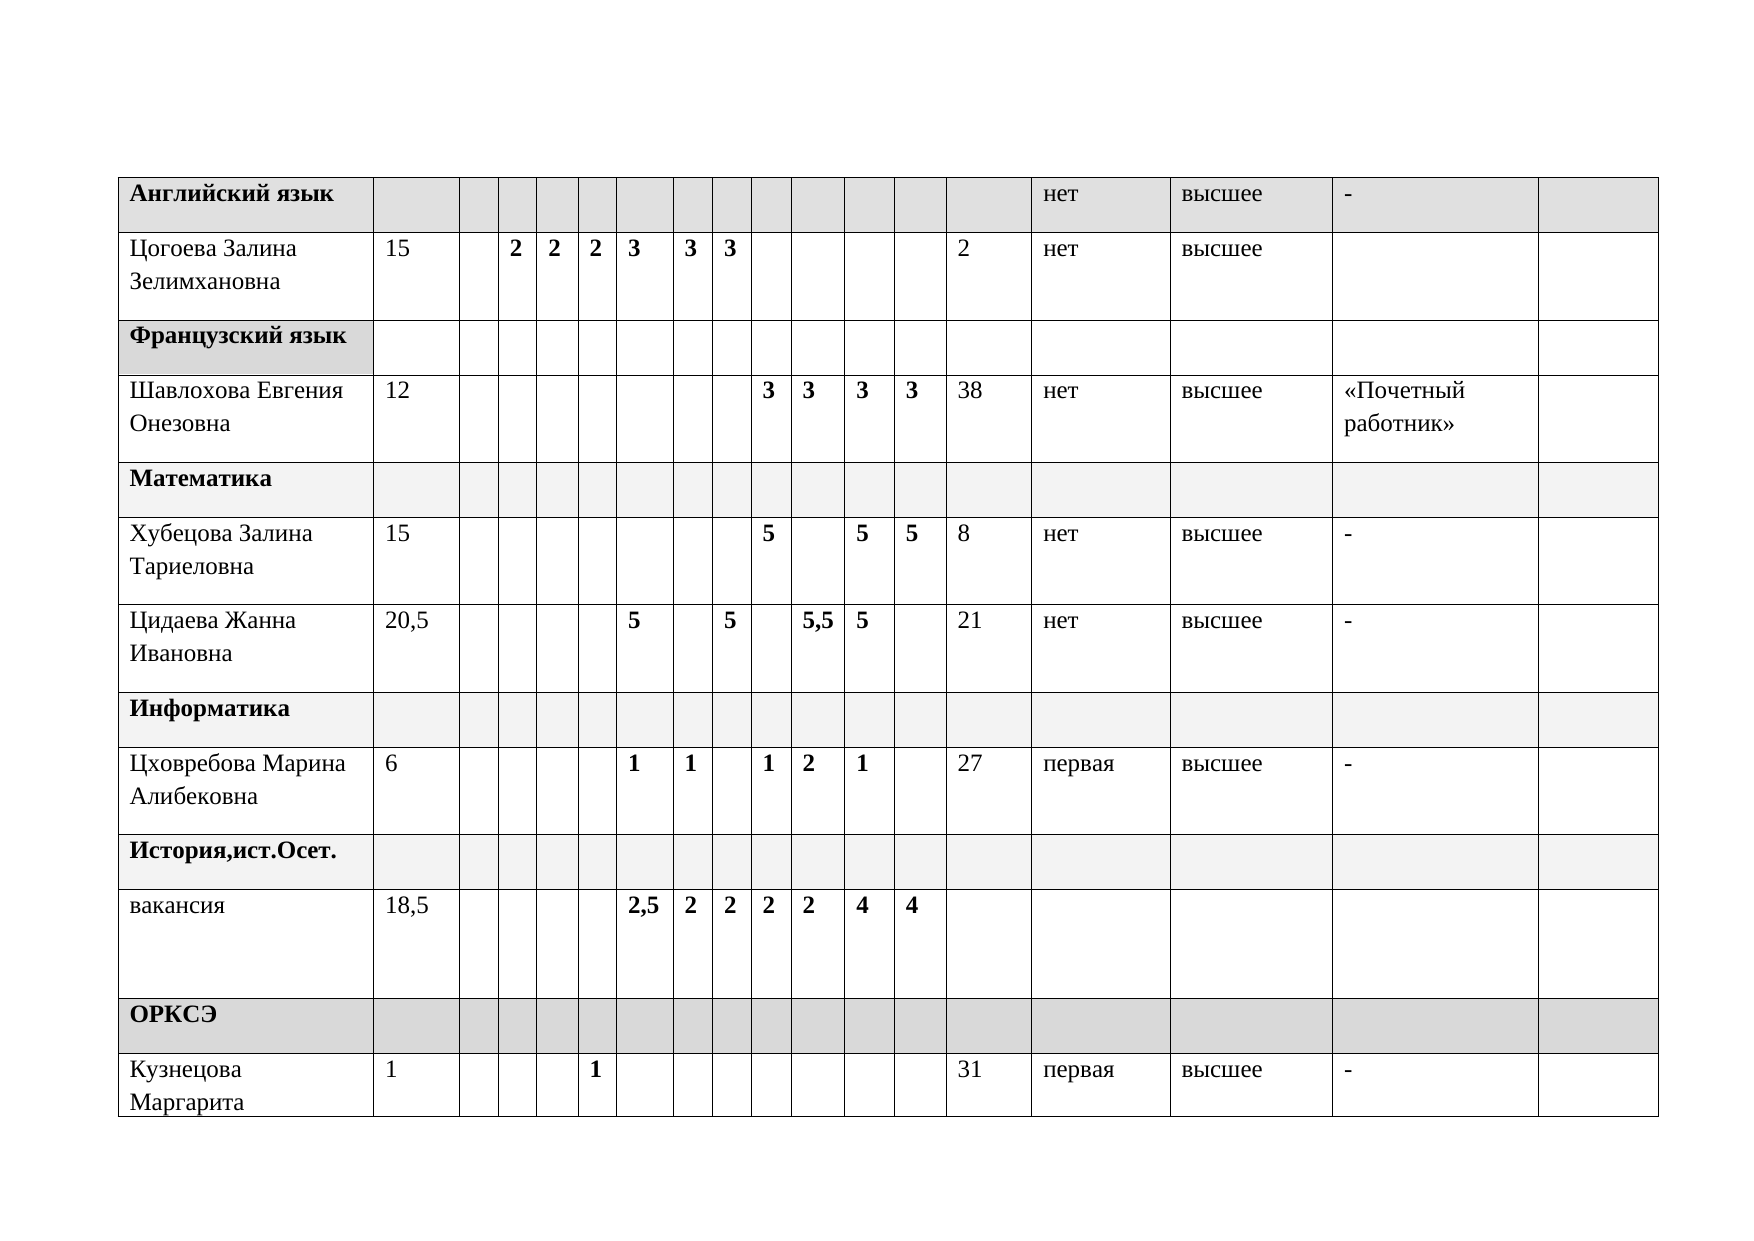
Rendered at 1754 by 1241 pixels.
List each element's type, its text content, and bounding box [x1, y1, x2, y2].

table_cell [374, 835, 459, 889]
table_cell 3 [752, 376, 791, 462]
table_cell [792, 693, 844, 747]
table_cell [752, 835, 791, 889]
table_cell 5 [752, 518, 791, 604]
table_cell [845, 463, 894, 517]
table_cell [845, 693, 894, 747]
table_cell 8 [947, 518, 1031, 604]
table_cell [895, 835, 946, 889]
table_cell вакансия [119, 890, 373, 998]
table_cell [1171, 835, 1332, 889]
table_cell [579, 693, 616, 747]
table_cell 18,5 [374, 890, 459, 998]
table_cell [537, 605, 578, 692]
table_cell [1539, 463, 1658, 517]
table_cell 2 [713, 890, 751, 998]
table_cell [1539, 518, 1658, 604]
table_cell [499, 605, 536, 692]
table_cell [674, 1054, 712, 1116]
table_cell [374, 178, 459, 232]
table_cell 5 [617, 605, 673, 692]
table_cell - [1333, 605, 1538, 692]
table_cell Цховребова Марина Алибековна [119, 748, 373, 834]
table_cell [1333, 321, 1538, 374]
table_cell [674, 835, 712, 889]
table_cell 4 [895, 890, 946, 998]
table_cell [713, 835, 751, 889]
table_cell [1539, 1054, 1658, 1116]
table_cell [1171, 463, 1332, 517]
table_cell 2 [579, 233, 616, 319]
table_cell [752, 693, 791, 747]
table_cell [1171, 890, 1332, 998]
table_cell [713, 748, 751, 834]
table_cell 27 [947, 748, 1031, 834]
table_cell [947, 178, 1031, 232]
table_cell [499, 890, 536, 998]
table_cell нет [1032, 178, 1170, 232]
table_cell [1032, 890, 1170, 998]
table_cell [713, 999, 751, 1053]
table_cell [579, 605, 616, 692]
table_cell 2 [499, 233, 536, 319]
table_cell [617, 518, 673, 604]
table_cell [845, 233, 894, 319]
table_cell высшее [1171, 233, 1332, 319]
table_cell [792, 233, 844, 319]
table_cell 5 [845, 605, 894, 692]
table_cell [792, 1054, 844, 1116]
table_cell [895, 999, 946, 1053]
table_cell 5 [713, 605, 751, 692]
table_cell Французский язык [119, 321, 373, 374]
table_cell 3 [895, 376, 946, 462]
table_cell [713, 463, 751, 517]
table_cell [895, 693, 946, 747]
table_cell [1171, 693, 1332, 747]
table_cell [617, 376, 673, 462]
table_cell [617, 693, 673, 747]
table_cell [1333, 463, 1538, 517]
table_cell [460, 693, 498, 747]
table_cell Хубецова Залина Тариеловна [119, 518, 373, 604]
table_cell Английский язык [119, 178, 373, 232]
table_cell [499, 999, 536, 1053]
table_cell высшее [1171, 178, 1332, 232]
table_cell [617, 321, 673, 374]
table_cell [499, 463, 536, 517]
table_cell - [1333, 178, 1538, 232]
table_cell [460, 605, 498, 692]
table_cell [1032, 321, 1170, 374]
table_cell 1 [374, 1054, 459, 1116]
table_cell [460, 376, 498, 462]
table_cell [674, 321, 712, 374]
table_cell - [1333, 748, 1538, 834]
table_cell [674, 605, 712, 692]
table_cell [713, 518, 751, 604]
table_cell [579, 890, 616, 998]
table_cell [537, 178, 578, 232]
table_cell [617, 835, 673, 889]
table_cell 3 [674, 233, 712, 319]
table_cell [1032, 693, 1170, 747]
table_cell 15 [374, 233, 459, 319]
table_cell [895, 178, 946, 232]
table_cell [537, 693, 578, 747]
table_cell первая [1032, 1054, 1170, 1116]
table_cell 5 [845, 518, 894, 604]
table_cell 2 [674, 890, 712, 998]
table_cell [460, 233, 498, 319]
table_cell [752, 233, 791, 319]
table_cell 15 [374, 518, 459, 604]
table_cell [1539, 376, 1658, 462]
table_cell [1333, 890, 1538, 998]
table_cell [674, 463, 712, 517]
table_cell [1539, 999, 1658, 1053]
table_cell [537, 376, 578, 462]
table_cell [460, 999, 498, 1053]
table_cell [792, 835, 844, 889]
table_cell [752, 178, 791, 232]
table_cell [792, 463, 844, 517]
table_cell [845, 1054, 894, 1116]
table_cell [947, 321, 1031, 374]
table_cell [579, 835, 616, 889]
table_cell [374, 463, 459, 517]
table_cell [895, 463, 946, 517]
table_cell [792, 178, 844, 232]
table_cell 1 [845, 748, 894, 834]
table_cell нет [1032, 605, 1170, 692]
table_cell [617, 1054, 673, 1116]
table_cell 2 [752, 890, 791, 998]
table_cell [499, 748, 536, 834]
table_cell [460, 518, 498, 604]
table_cell высшее [1171, 748, 1332, 834]
table_cell [499, 835, 536, 889]
table_cell 38 [947, 376, 1031, 462]
table_cell [1032, 835, 1170, 889]
table_cell 2 [947, 233, 1031, 319]
table_cell [752, 999, 791, 1053]
table_cell [1539, 178, 1658, 232]
table_cell [1539, 605, 1658, 692]
table_cell [895, 605, 946, 692]
table_cell [713, 693, 751, 747]
table_cell [374, 321, 459, 374]
table_cell [845, 835, 894, 889]
table_cell [674, 999, 712, 1053]
table_cell [752, 321, 791, 374]
table_cell [499, 321, 536, 374]
table_cell [792, 518, 844, 604]
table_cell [119, 1054, 373, 1116]
table_cell первая [1032, 748, 1170, 834]
table_cell [1539, 233, 1658, 319]
table_cell [674, 693, 712, 747]
table_cell 3 [713, 233, 751, 319]
table_cell [1539, 890, 1658, 998]
table_cell [713, 376, 751, 462]
table_cell [537, 1054, 578, 1116]
table_cell [947, 890, 1031, 998]
table_cell [499, 1054, 536, 1116]
table_cell - [1333, 1054, 1538, 1116]
table_cell [674, 518, 712, 604]
table_cell [1539, 835, 1658, 889]
table_cell [1333, 233, 1538, 319]
table_cell [537, 321, 578, 374]
table_cell [674, 376, 712, 462]
table_cell [537, 890, 578, 998]
table_cell [617, 463, 673, 517]
table_cell [713, 178, 751, 232]
table_cell - [1333, 518, 1538, 604]
table_cell [374, 999, 459, 1053]
table_cell 2 [792, 890, 844, 998]
table_cell [845, 999, 894, 1053]
table_cell Шавлохова Евгения Онезовна [119, 376, 373, 462]
table_cell [499, 178, 536, 232]
table_cell 6 [374, 748, 459, 834]
table_cell [752, 1054, 791, 1116]
table_cell Цидаева Жанна Ивановна [119, 605, 373, 692]
table_cell Цогоева Залина Зелимхановна [119, 233, 373, 319]
table_cell высшее [1171, 518, 1332, 604]
table_cell 1 [752, 748, 791, 834]
table_cell [537, 518, 578, 604]
table_cell [1171, 321, 1332, 374]
table_cell [947, 835, 1031, 889]
table_cell высшее [1171, 1054, 1332, 1116]
table_cell 1 [579, 1054, 616, 1116]
table_cell История,ист.Осет. [119, 835, 373, 889]
table_cell [579, 321, 616, 374]
table_cell Математика [119, 463, 373, 517]
table_cell [947, 693, 1031, 747]
table_cell Информатика [119, 693, 373, 747]
table_cell [460, 463, 498, 517]
table_cell [460, 321, 498, 374]
table_cell [499, 518, 536, 604]
table_cell [579, 376, 616, 462]
table_cell нет [1032, 376, 1170, 462]
table_cell 3 [845, 376, 894, 462]
table_cell [579, 748, 616, 834]
table_cell 5,5 [792, 605, 844, 692]
table_cell [499, 693, 536, 747]
table_cell «Почетный работник» [1333, 376, 1538, 462]
table_cell [1333, 999, 1538, 1053]
table_cell ОРКСЭ [119, 999, 373, 1053]
table_cell 21 [947, 605, 1031, 692]
table_cell [1539, 748, 1658, 834]
table_cell [460, 835, 498, 889]
table_cell [579, 463, 616, 517]
table_cell [579, 999, 616, 1053]
table_cell 3 [617, 233, 673, 319]
table_cell [752, 463, 791, 517]
table_cell [460, 748, 498, 834]
table_cell [1032, 463, 1170, 517]
table_cell [617, 178, 673, 232]
table_cell [1539, 321, 1658, 374]
table_cell [1333, 693, 1538, 747]
table_cell 2,5 [617, 890, 673, 998]
table_cell [895, 233, 946, 319]
table_cell [895, 748, 946, 834]
table_cell [537, 748, 578, 834]
table_cell [1539, 693, 1658, 747]
table_cell [1171, 999, 1332, 1053]
table_cell [579, 518, 616, 604]
table_cell [460, 1054, 498, 1116]
table_cell [499, 376, 536, 462]
table_cell нет [1032, 233, 1170, 319]
table_cell [579, 178, 616, 232]
table_cell [460, 890, 498, 998]
table_cell 2 [792, 748, 844, 834]
table_cell [895, 1054, 946, 1116]
table_cell 3 [792, 376, 844, 462]
table_cell 31 [947, 1054, 1031, 1116]
table_cell [1333, 835, 1538, 889]
table_cell высшее [1171, 605, 1332, 692]
table_cell [947, 999, 1031, 1053]
table_cell [845, 321, 894, 374]
table_cell [895, 321, 946, 374]
table_cell [845, 178, 894, 232]
table_cell нет [1032, 518, 1170, 604]
table_cell [537, 835, 578, 889]
table_cell 2 [537, 233, 578, 319]
table_cell [537, 999, 578, 1053]
table_cell [947, 463, 1031, 517]
table_cell [792, 999, 844, 1053]
table_cell 1 [617, 748, 673, 834]
table_cell высшее [1171, 376, 1332, 462]
table_cell [792, 321, 844, 374]
table_cell [374, 693, 459, 747]
table_cell [752, 605, 791, 692]
table_cell [674, 178, 712, 232]
table_cell 20,5 [374, 605, 459, 692]
table_cell [537, 463, 578, 517]
table_cell [713, 1054, 751, 1116]
table_cell 4 [845, 890, 894, 998]
table_cell [617, 999, 673, 1053]
table_cell [460, 178, 498, 232]
table_cell [1032, 999, 1170, 1053]
table_cell [713, 321, 751, 374]
table_cell 12 [374, 376, 459, 462]
table_cell 1 [674, 748, 712, 834]
table_cell 5 [895, 518, 946, 604]
